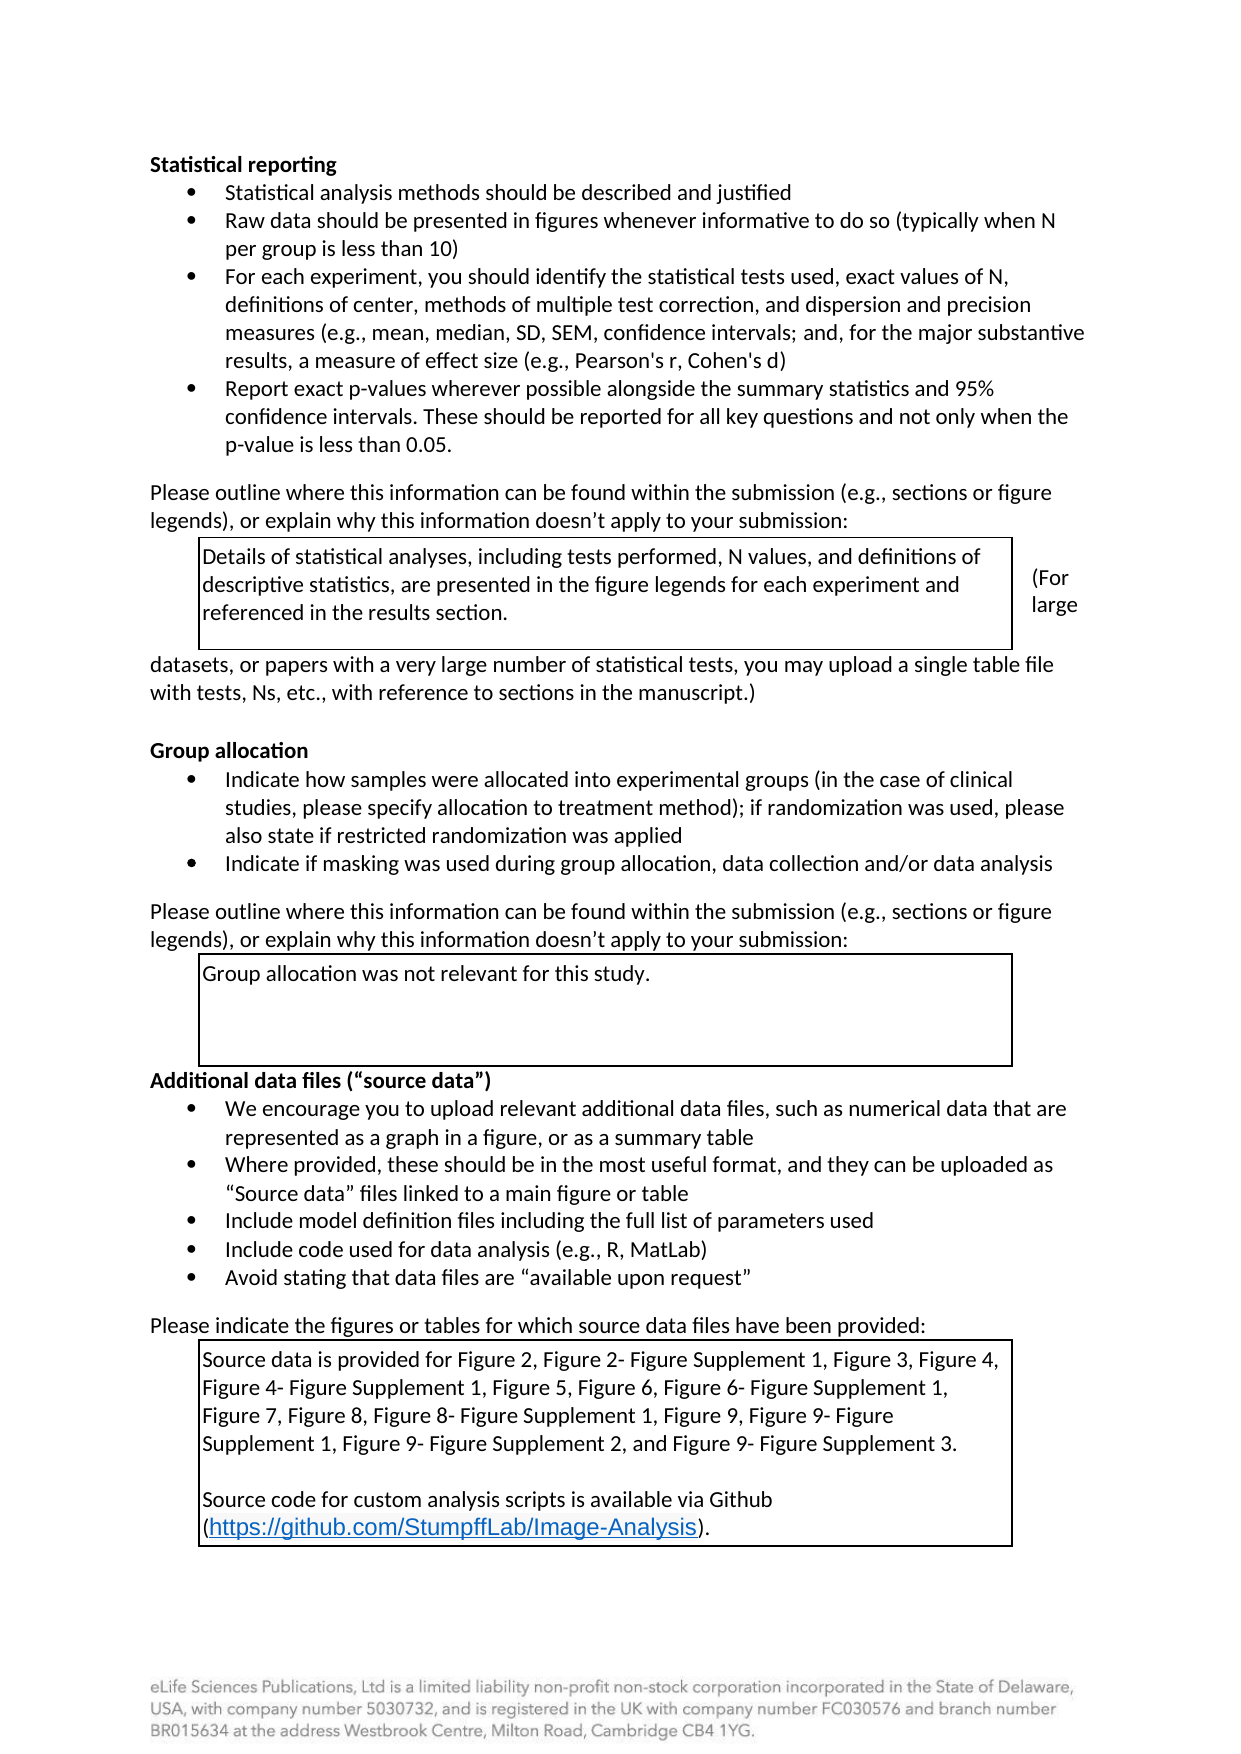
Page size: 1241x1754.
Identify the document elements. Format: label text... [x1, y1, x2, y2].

text (For large datasets, or papers with a very large number of statistical tests, you may upload a single table file with tests, Ns, etc., with reference to sections in the manuscript.) [150, 563, 1090, 706]
list For each experiment, you should identify the statistical tests used, exact values of N, definitions of center, methods of multiple test correction, and dispersion and precision measures (e.g., mean, median, SD, SEM, confidence intervals; and, for the major substantive results, a measure of effect size (e.g., Pearson's r, Cohen's d) [187, 262, 1090, 374]
list Avoid stating that data files are “available upon request” [187, 1263, 1090, 1291]
picture [0, 1635, 1241, 1754]
list We encourage you to upload relevant additional data files, such as numerical data that are represented as a graph in a figure, or as a summary table [187, 1094, 1090, 1151]
text Group allocation was not relevant for this study. [200, 957, 1011, 989]
list Include code used for data analysis (e.g., R, MatLab) [187, 1235, 1090, 1263]
text Source data is provided for Figure 2, Figure 2- Figure Supplement 1, Figure 3, Figure 4, Figure 4- Figure Supplement 1, Figure 5, Figure 6, Figure 6- Figure Supplement 1, Figure 7, Figure 8, Figure 8- Figure Supplement 1, Figure 9, Figure 9- Figure Supplement 1, Figure 9- Figure Supplement 2, and Figure 9- Figure Supplement 3. [200, 1343, 1011, 1457]
list Statistical analysis methods should be described and justified [187, 178, 1090, 206]
list Report exact p-values wherever possible alongside the summary statistics and 95% confidence intervals. These should be reported for all key questions and not only when the p-value is less than 0.05. [187, 374, 1090, 458]
list Raw data should be presented in figures whenever informative to do so (typically when N per group is less than 10) [187, 206, 1090, 262]
text Additional data files (“source data”) [150, 984, 1090, 1094]
text Source code for custom analysis scripts is available via Github (https://github.com/StumpffLab/Image-Analysis). [200, 1457, 1011, 1543]
text Statistical reporting [150, 150, 1090, 178]
list Indicate if masking was used during group allocation, data collection and/or data analysis [187, 849, 1090, 877]
list Include model definition files including the full list of parameters used [187, 1207, 1090, 1235]
text Please indicate the figures or tables for which source data files have been provided: [150, 1311, 1090, 1339]
text Group allocation [150, 737, 1090, 765]
list Indicate how samples were allocated into experimental groups (in the case of clinical studies, please specify allocation to treatment method); if randomization was used, please also state if restricted randomization was applied [187, 765, 1090, 849]
text Details of statistical analyses, including tests performed, N values, and definitions of descriptive statistics, are presented in the figure legends for each experiment and referenced in the results section. [200, 540, 1011, 629]
list Where provided, these should be in the most useful format, and they can be uploaded as “Source data” files linked to a main figure or table [187, 1151, 1090, 1207]
